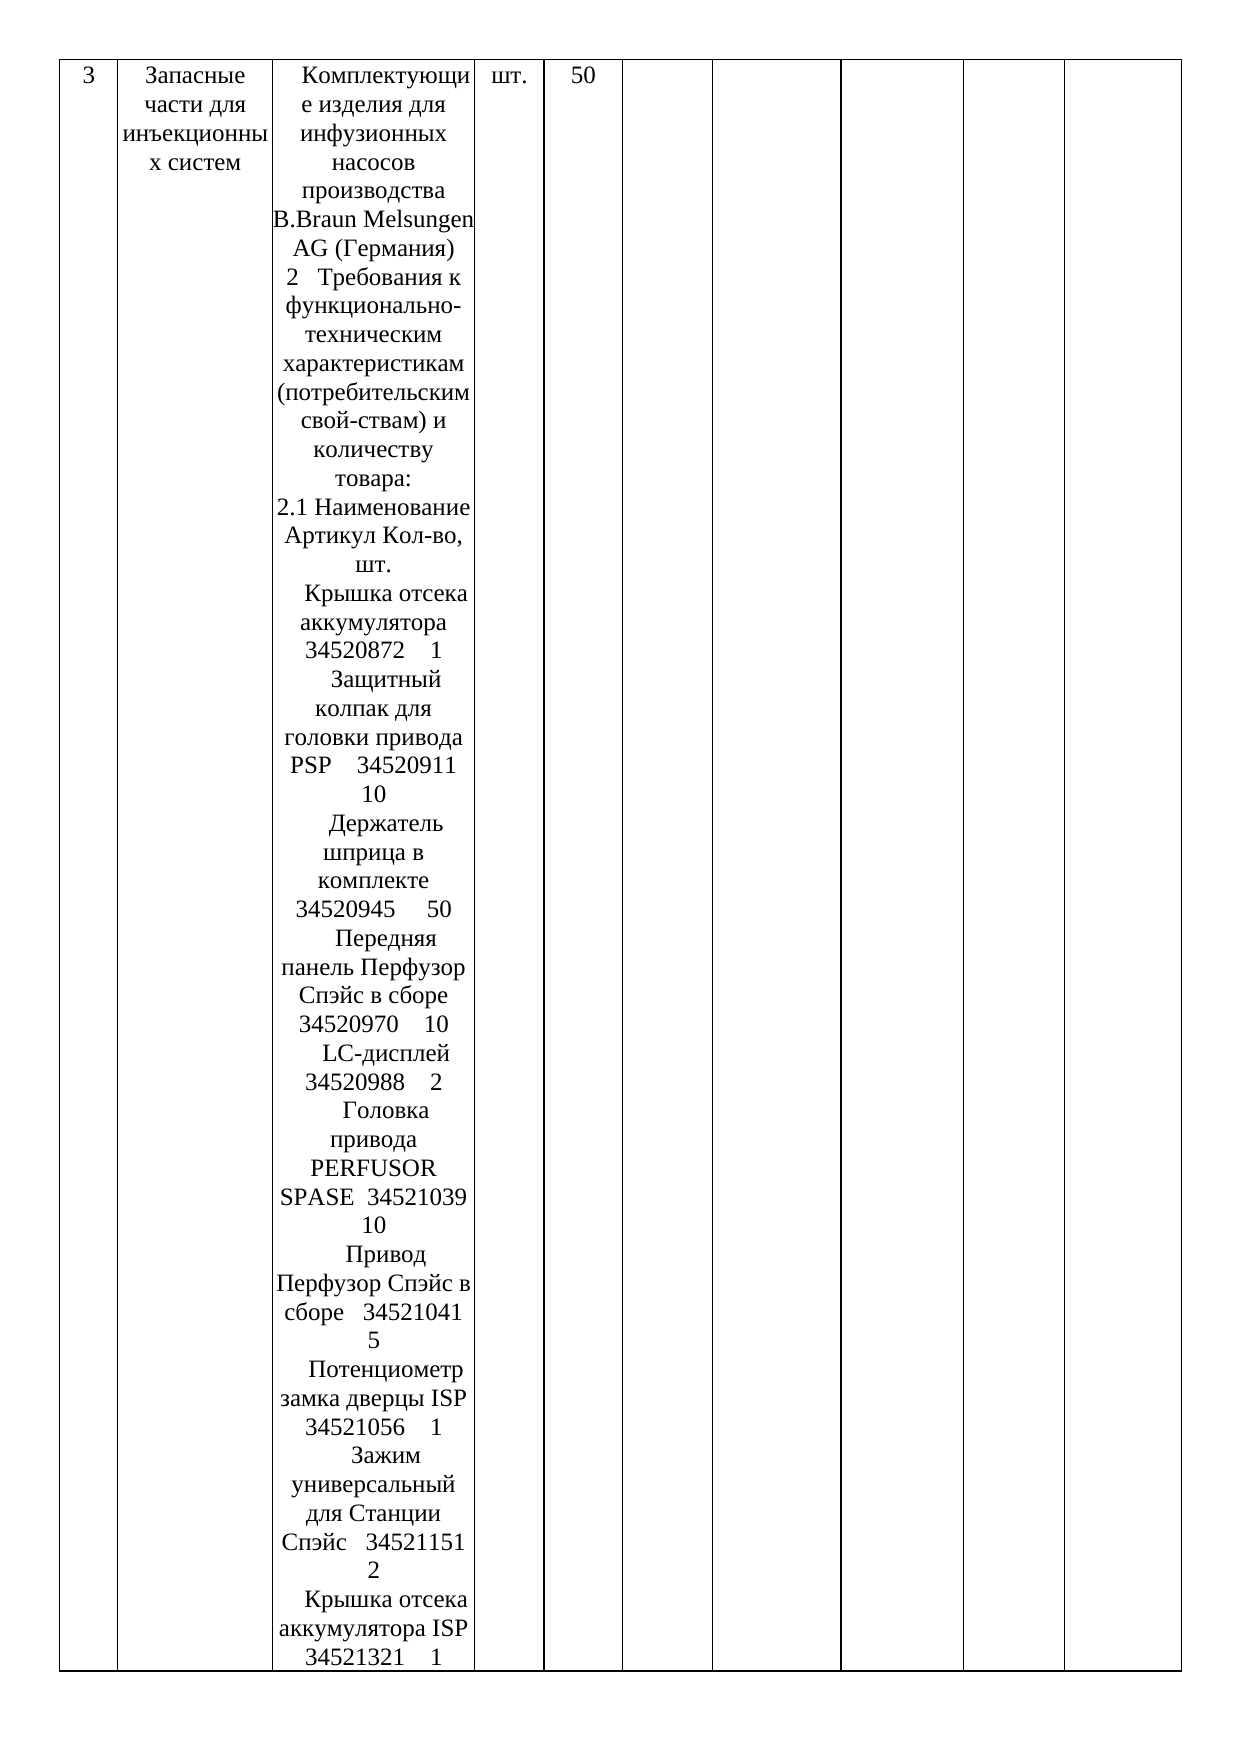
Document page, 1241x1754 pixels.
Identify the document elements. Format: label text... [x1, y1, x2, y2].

table_cell [964, 60, 1064, 1670]
table_cell 50 [545, 60, 622, 1670]
table_cell [623, 60, 712, 1670]
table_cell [273, 60, 474, 1670]
table_cell [1065, 60, 1181, 1670]
table_cell [713, 60, 840, 1670]
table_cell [118, 60, 272, 1670]
table_cell 3 [60, 60, 117, 1670]
table_cell шт. [475, 60, 543, 1670]
table_cell [842, 60, 963, 1670]
